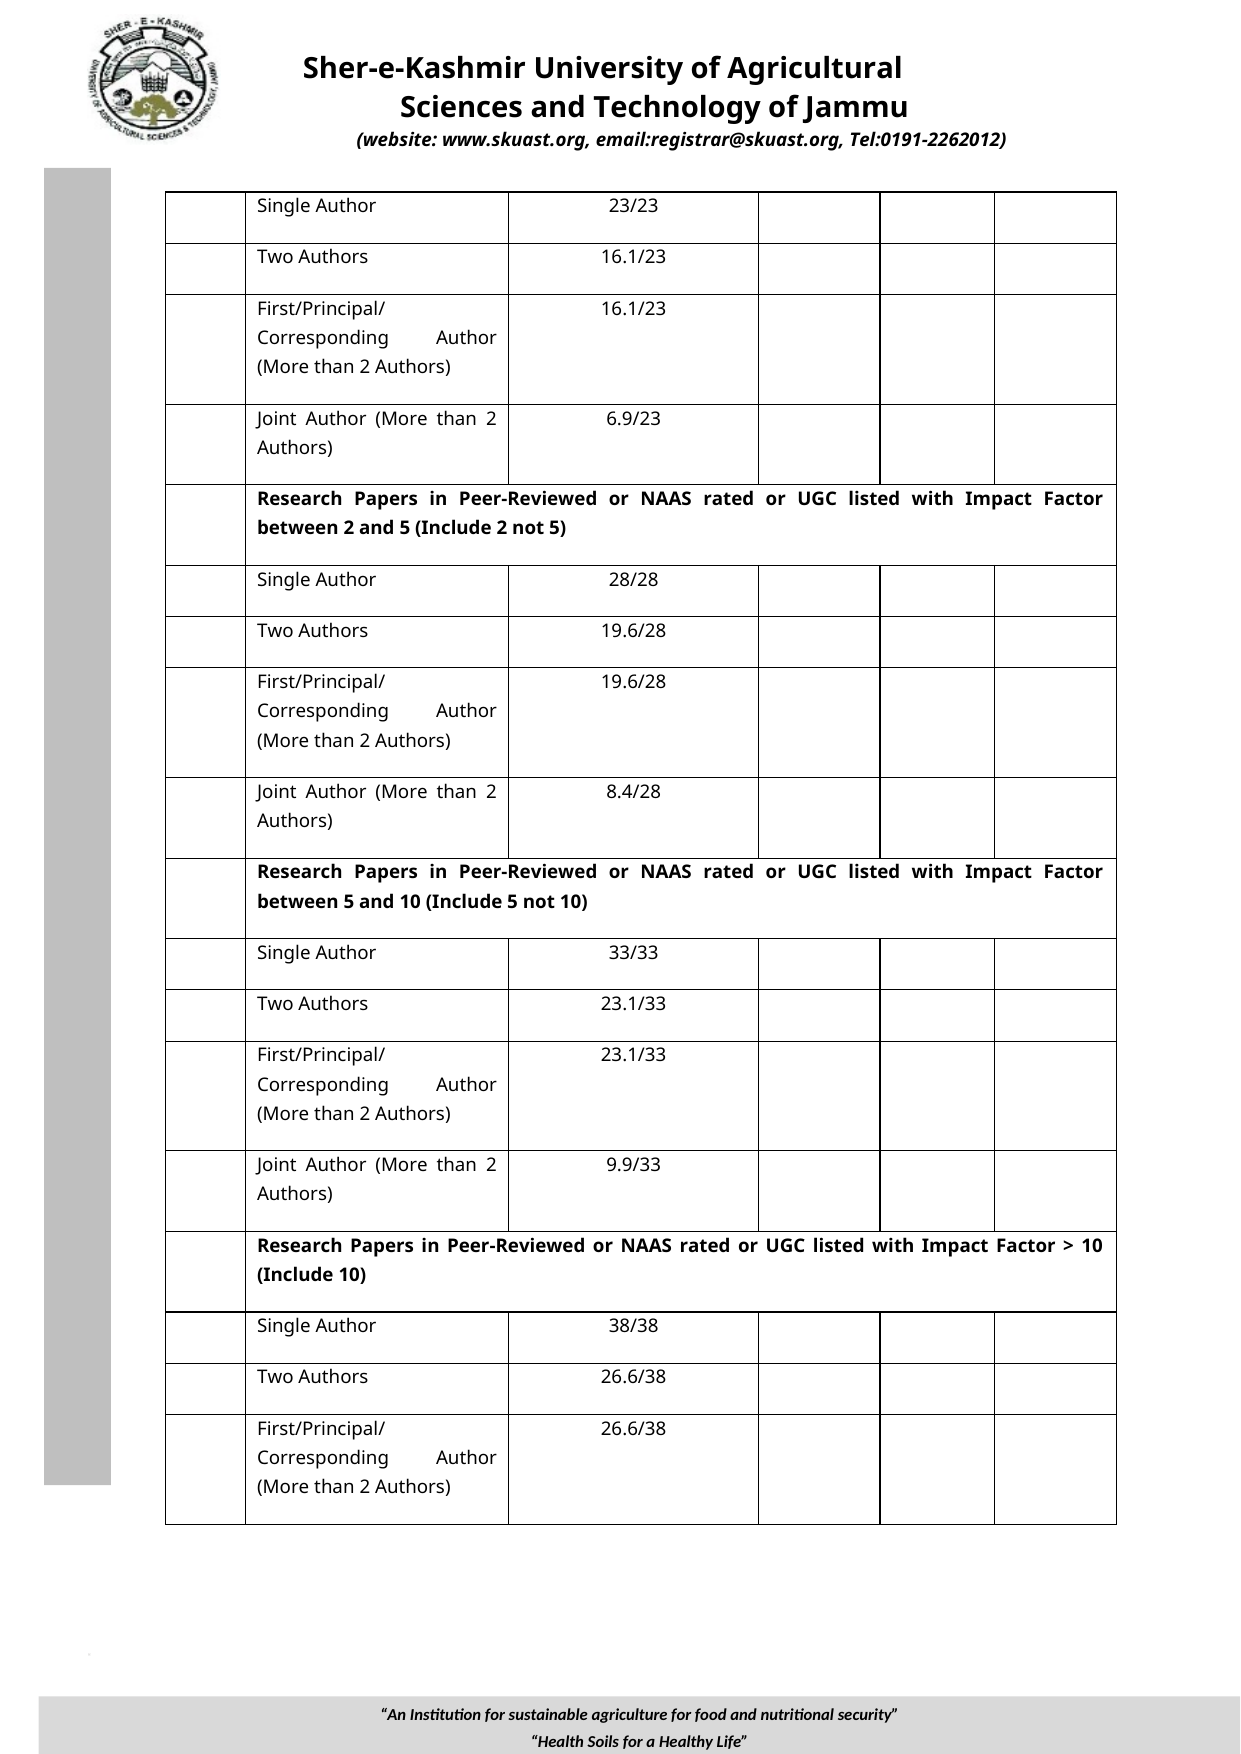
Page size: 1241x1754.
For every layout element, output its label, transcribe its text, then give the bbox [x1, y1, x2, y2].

table_cell [995, 939, 1116, 989]
table_cell 16.1/23 [509, 295, 758, 404]
table_cell Joint Author (More than 2 Authors) [246, 405, 508, 484]
table_cell [995, 1364, 1116, 1414]
table_cell [881, 939, 994, 989]
table_cell [881, 617, 994, 667]
table_cell [759, 990, 879, 1041]
table_cell [881, 295, 994, 404]
table_cell [166, 990, 245, 1041]
table_cell [759, 1151, 879, 1231]
table_cell [881, 668, 994, 777]
table_cell [759, 1042, 879, 1150]
table_cell [881, 778, 994, 858]
table_cell [759, 1364, 879, 1414]
table_cell 26.6/38 [509, 1415, 758, 1524]
table_cell [995, 990, 1116, 1041]
table_cell [881, 566, 994, 616]
table_cell [166, 668, 245, 777]
table_cell [995, 566, 1116, 616]
table_cell [759, 778, 879, 858]
table_cell [759, 193, 879, 243]
table_cell [166, 1232, 245, 1311]
table_cell Research Papers in Peer-Reviewed or NAAS rated or UGC listed with Impact Factor between 5 and 10 (Include 5 not 10) [246, 859, 1116, 938]
table_cell 16.1/23 [509, 244, 758, 294]
table_cell 33/33 [509, 939, 758, 989]
table_cell 28/28 [509, 566, 758, 616]
table_cell [759, 295, 879, 404]
table_cell 23.1/33 [509, 1042, 758, 1150]
table_cell [881, 405, 994, 484]
table_cell [166, 1313, 245, 1363]
table_cell [759, 405, 879, 484]
table_cell 23/23 [509, 193, 758, 243]
table_cell Two Authors [246, 617, 508, 667]
table_cell First/Principal/Corresponding Author (More than 2 Authors) [246, 1415, 508, 1524]
table_cell [995, 244, 1116, 294]
table_cell [166, 1151, 245, 1231]
table_cell 23.1/33 [509, 990, 758, 1041]
table_cell Two Authors [246, 1364, 508, 1414]
table_cell [881, 1364, 994, 1414]
table_cell Single Author [246, 193, 508, 243]
table_cell Two Authors [246, 990, 508, 1041]
table_cell [759, 1415, 879, 1524]
table_cell [881, 244, 994, 294]
table_cell 26.6/38 [509, 1364, 758, 1414]
table_cell First/Principal/Corresponding Author (More than 2 Authors) [246, 668, 508, 777]
table_cell [995, 1415, 1116, 1524]
table_cell 9.9/33 [509, 1151, 758, 1231]
picture [83, 14, 221, 142]
table_cell Research Papers in Peer-Reviewed or NAAS rated or UGC listed with Impact Factor > 10 (Include 10) [246, 1232, 1116, 1311]
table_cell [166, 1415, 245, 1524]
table_cell Single Author [246, 1313, 508, 1363]
table_cell Single Author [246, 939, 508, 989]
table_cell [881, 1151, 994, 1231]
table_cell 19.6/28 [509, 668, 758, 777]
table_cell [166, 859, 245, 938]
table_cell First/Principal/Corresponding Author (More than 2 Authors) [246, 1042, 508, 1150]
table_cell [166, 295, 245, 404]
table_cell Single Author [246, 566, 508, 616]
table_cell 6.9/23 [509, 405, 758, 484]
table_cell [759, 566, 879, 616]
table_cell [166, 244, 245, 294]
table_cell [881, 990, 994, 1041]
table_cell [881, 1313, 994, 1363]
table_cell [881, 193, 994, 243]
table_cell [995, 405, 1116, 484]
table_cell [995, 617, 1116, 667]
table_cell [166, 1364, 245, 1414]
table_cell [166, 939, 245, 989]
table_cell 8.4/28 [509, 778, 758, 858]
table_cell [995, 295, 1116, 404]
table_cell [995, 778, 1116, 858]
table_cell [995, 1313, 1116, 1363]
table_cell [166, 405, 245, 484]
table_cell Joint Author (More than 2 Authors) [246, 778, 508, 858]
table_cell [995, 193, 1116, 243]
table_cell 38/38 [509, 1313, 758, 1363]
table_cell [759, 668, 879, 777]
table_cell [881, 1415, 994, 1524]
table_cell [759, 617, 879, 667]
table_cell [166, 1042, 245, 1150]
table_cell [759, 244, 879, 294]
table_cell Two Authors [246, 244, 508, 294]
table_cell Research Papers in Peer-Reviewed or NAAS rated or UGC listed with Impact Factor between 2 and 5 (Include 2 not 5) [246, 485, 1116, 565]
table_cell [759, 1313, 879, 1363]
table_cell [995, 1151, 1116, 1231]
table_cell [759, 939, 879, 989]
table_cell [166, 617, 245, 667]
table_cell [166, 778, 245, 858]
table_cell [166, 193, 245, 243]
table_cell First/Principal/Corresponding Author (More than 2 Authors) [246, 295, 508, 404]
table_cell [995, 1042, 1116, 1150]
table_cell 19.6/28 [509, 617, 758, 667]
table_cell [995, 668, 1116, 777]
table_cell [881, 1042, 994, 1150]
table_cell [166, 566, 245, 616]
table_cell [166, 485, 245, 565]
table_cell Joint Author (More than 2 Authors) [246, 1151, 508, 1231]
